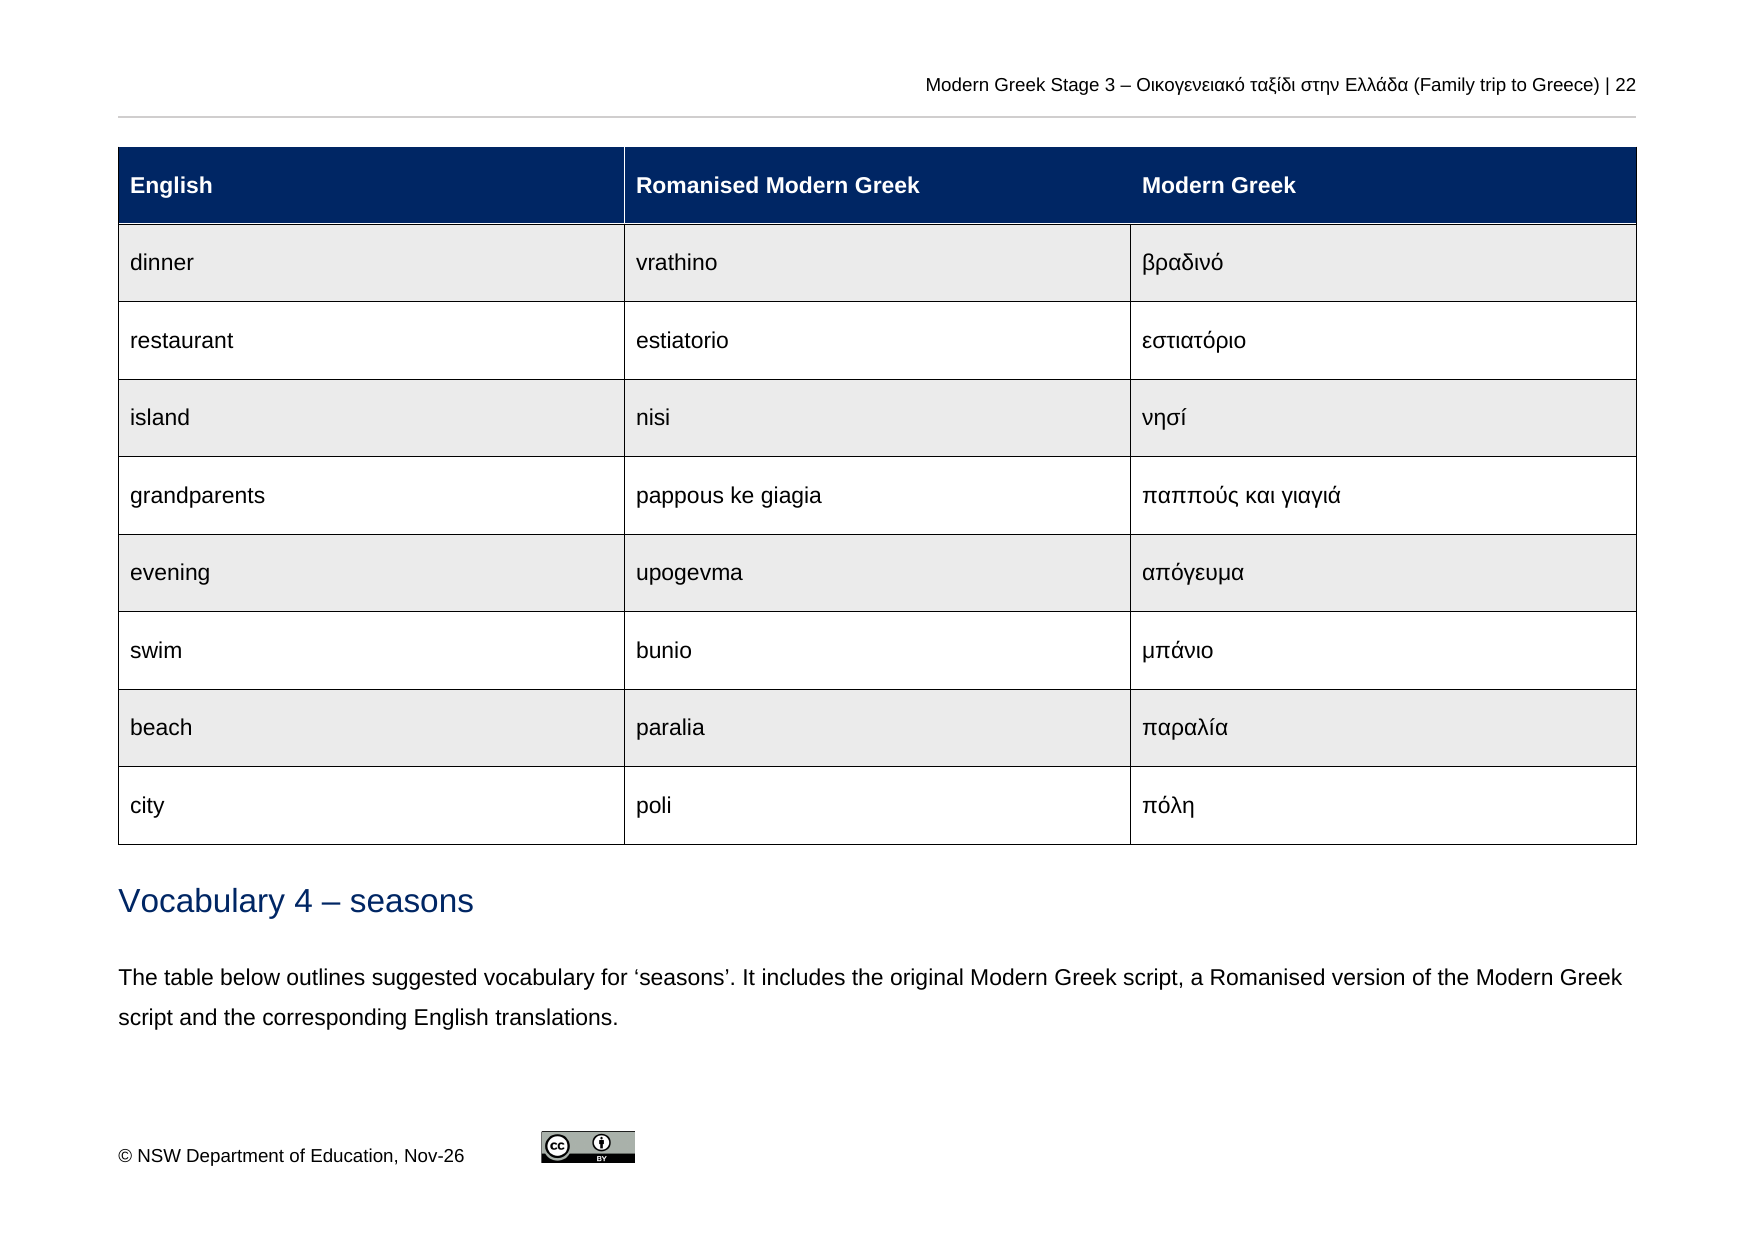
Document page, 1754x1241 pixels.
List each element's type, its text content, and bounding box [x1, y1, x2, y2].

table_header Romanised Modern Greek [625, 147, 1131, 223]
table_cell evening [119, 535, 624, 611]
table_cell απόγευμα [1131, 535, 1636, 611]
table_cell μπάνιο [1131, 612, 1636, 688]
table_cell city [119, 767, 624, 843]
table_header English [119, 147, 624, 223]
table_cell beach [119, 690, 624, 766]
table_cell estiatorio [625, 302, 1130, 378]
table_cell παππούς και γιαγιά [1131, 457, 1636, 533]
table_cell upogevma [625, 535, 1130, 611]
table_cell poli [625, 767, 1130, 843]
table_cell nisi [625, 380, 1130, 456]
table_cell νησí [1131, 380, 1636, 456]
subtitle Vocabulary 4 – seasons [118, 882, 1636, 920]
table_cell grandparents [119, 457, 624, 533]
table_cell restaurant [119, 302, 624, 378]
table_cell paralia [625, 690, 1130, 766]
table_cell vrathino [625, 225, 1130, 301]
table_cell παραλíα [1131, 690, 1636, 766]
table_header Modern Greek [1131, 147, 1636, 223]
table_cell βραδινό [1131, 225, 1636, 301]
table_cell πόλη [1131, 767, 1636, 843]
table_cell swim [119, 612, 624, 688]
table_cell εστιατόριο [1131, 302, 1636, 378]
table_cell pappous ke giagia [625, 457, 1130, 533]
table_cell dinner [119, 225, 624, 301]
table_cell island [119, 380, 624, 456]
picture [541, 1131, 635, 1163]
text The table below outlines suggested vocabulary for ‘seasons’. It includes the original Modern Greek script, a Romanised version of the Modern Greek script and the corresponding English translations. [118, 964, 1636, 1030]
table_cell bunio [625, 612, 1130, 688]
